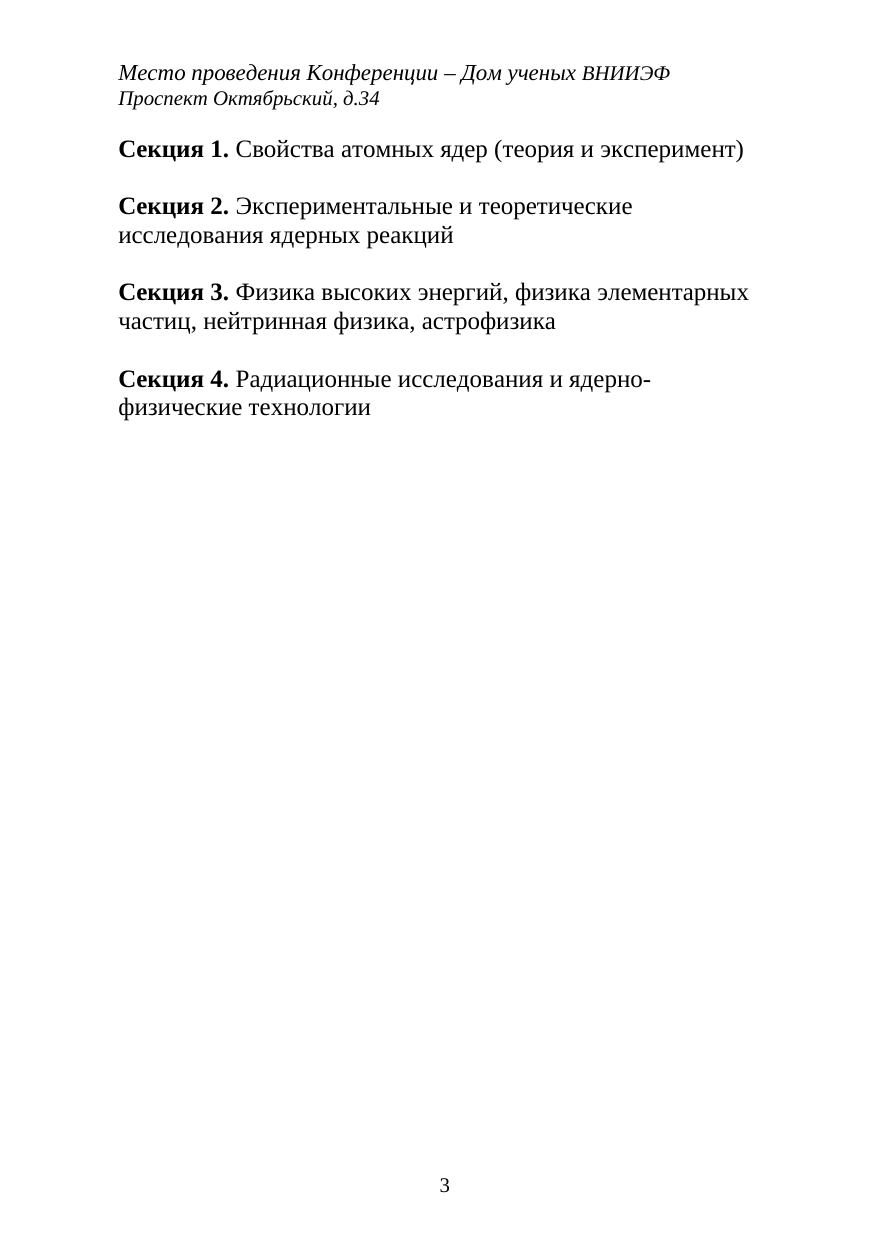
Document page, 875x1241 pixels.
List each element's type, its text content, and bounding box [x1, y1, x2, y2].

text Секция 1. Свойства атомных ядер (теория и эксперимент) [118, 134, 771, 162]
text Секция 2. Экспериментальные и теоретические исследования ядерных реакций [118, 191, 771, 249]
text Место проведения Конференции – Дом ученых ВНИИЭФ [118, 59, 771, 86]
text Секция 3. Физика высоких энергий, физика элементарных частиц, нейтринная физика, астрофизика [118, 277, 771, 335]
text Секция 4. Радиационные исследования и ядерно-физические технологии [118, 364, 771, 421]
text Проспект Октябрьский, д.34 [118, 86, 771, 109]
